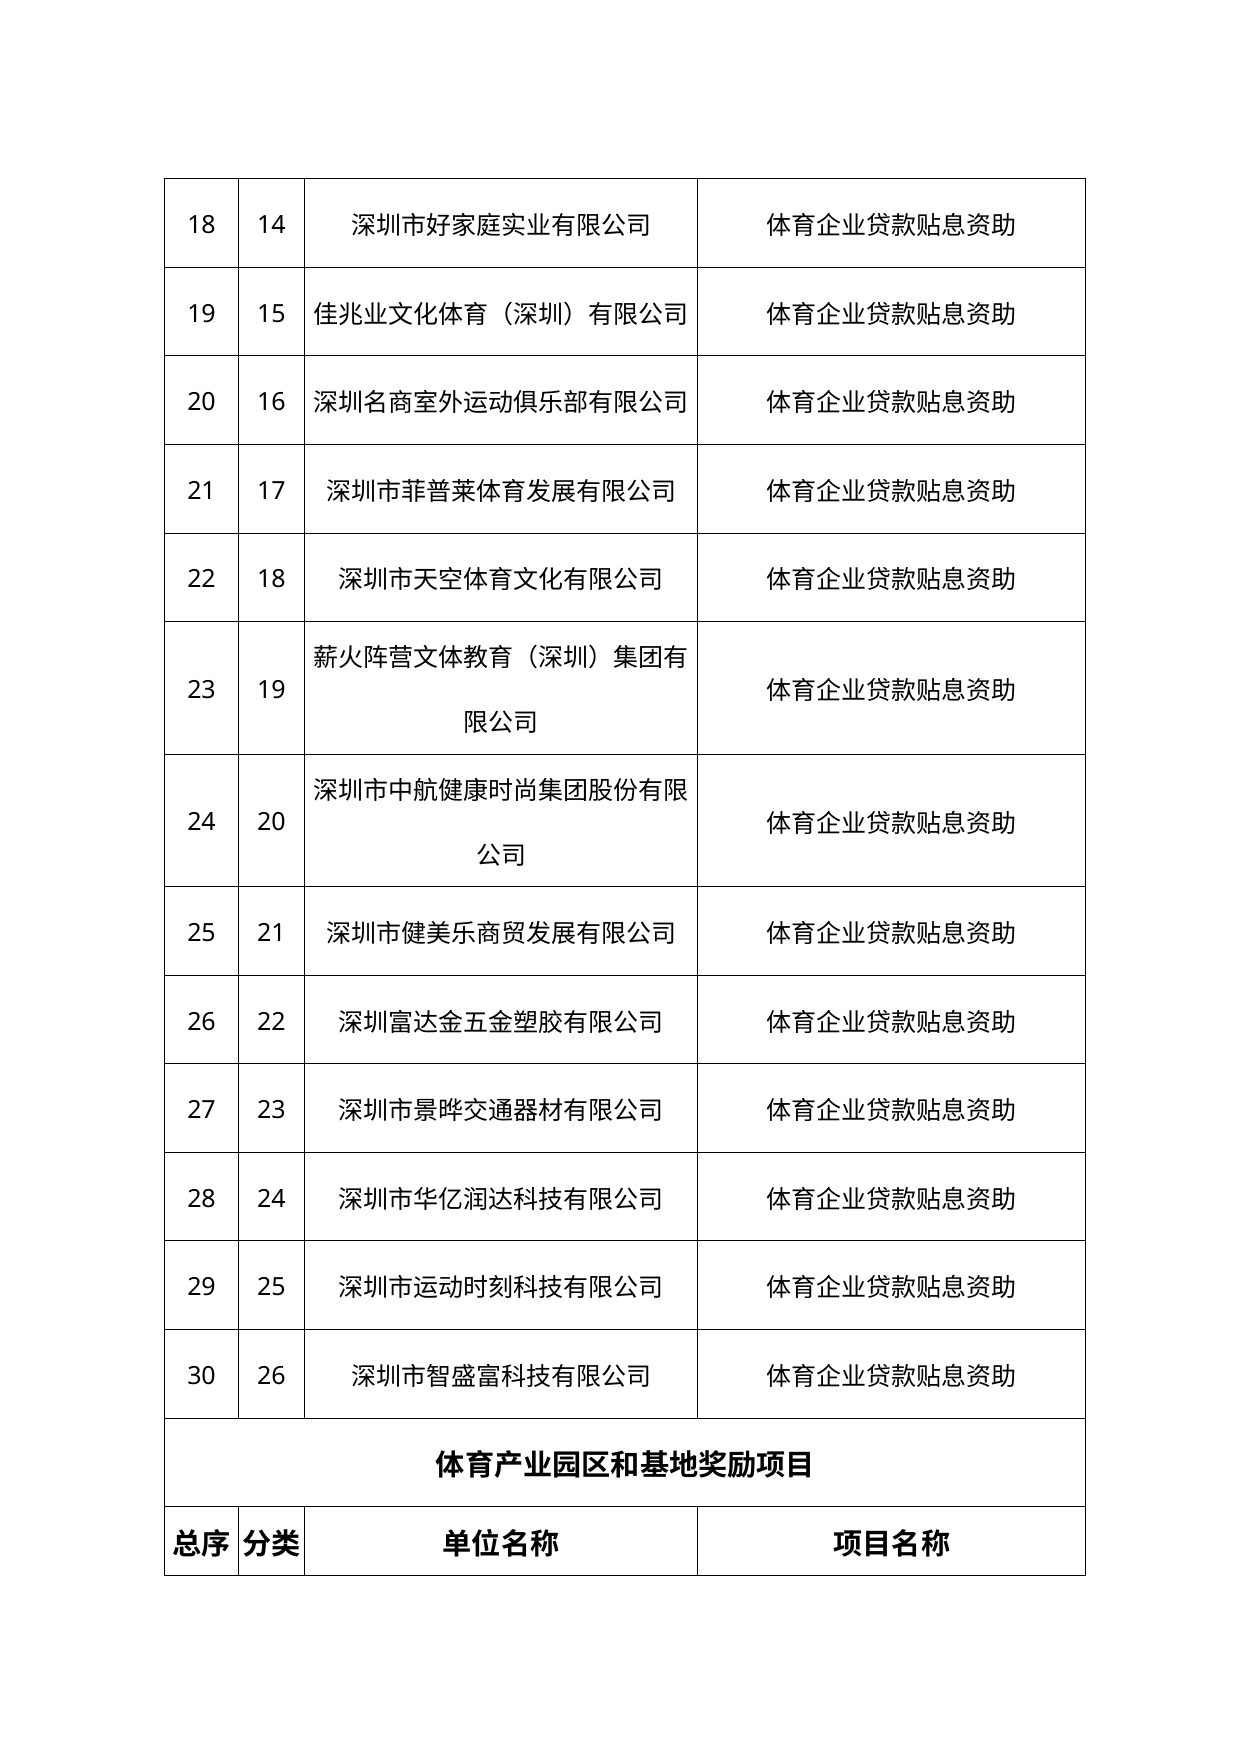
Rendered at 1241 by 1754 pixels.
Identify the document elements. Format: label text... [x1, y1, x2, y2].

table_cell 16 [239, 356, 304, 444]
table_cell 总序号 [165, 1507, 238, 1575]
table_cell 18 [239, 534, 304, 621]
table_cell 体育企业贷款贴息资助 [698, 268, 1085, 355]
table_cell 27 [165, 1064, 238, 1152]
table_cell 30 [165, 1330, 238, 1417]
table_cell 体育企业贷款贴息资助 [698, 534, 1085, 621]
table_cell 22 [239, 976, 304, 1063]
table_cell 15 [239, 268, 304, 355]
table_cell 深圳市菲普莱体育发展有限公司 [305, 445, 697, 532]
table_cell 20 [239, 755, 304, 886]
table_cell 24 [165, 755, 238, 886]
table_cell 深圳市景晔交通器材有限公司 [305, 1064, 697, 1152]
table_cell 深圳市好家庭实业有限公司 [305, 179, 697, 267]
table_cell 体育企业贷款贴息资助 [698, 1153, 1085, 1240]
table_cell 19 [165, 268, 238, 355]
table_cell 体育企业贷款贴息资助 [698, 755, 1085, 886]
table_cell 26 [239, 1330, 304, 1417]
table_cell 深圳市健美乐商贸发展有限公司 [305, 887, 697, 975]
table_cell 佳兆业文化体育（深圳）有限公司 [305, 268, 697, 355]
table_cell 项目名称 [698, 1507, 1085, 1575]
table_cell 深圳市天空体育文化有限公司 [305, 534, 697, 621]
table_cell 体育企业贷款贴息资助 [698, 356, 1085, 444]
table_cell 体育企业贷款贴息资助 [698, 1064, 1085, 1152]
table_cell 深圳名商室外运动俱乐部有限公司 [305, 356, 697, 444]
table_cell 体育企业贷款贴息资助 [698, 445, 1085, 532]
table_cell 19 [239, 622, 304, 753]
table_cell 29 [165, 1241, 238, 1329]
table_cell 深圳市中航健康时尚集团股份有限公司 [305, 755, 697, 886]
table_cell 20 [165, 356, 238, 444]
table_cell 薪火阵营文体教育（深圳）集团有限公司 [305, 622, 697, 753]
table_cell 深圳市智盛富科技有限公司 [305, 1330, 697, 1417]
table_cell 体育企业贷款贴息资助 [698, 179, 1085, 267]
table_cell 23 [239, 1064, 304, 1152]
table_cell 体育企业贷款贴息资助 [698, 1330, 1085, 1417]
table_cell 18 [165, 179, 238, 267]
table_cell 体育企业贷款贴息资助 [698, 887, 1085, 975]
table_cell 26 [165, 976, 238, 1063]
table_cell 14 [239, 179, 304, 267]
table_cell 深圳市华亿润达科技有限公司 [305, 1153, 697, 1240]
table_cell 体育企业贷款贴息资助 [698, 1241, 1085, 1329]
table_cell 单位名称 [305, 1507, 697, 1575]
table_cell 25 [239, 1241, 304, 1329]
table_cell 25 [165, 887, 238, 975]
table_cell 体育企业贷款贴息资助 [698, 622, 1085, 753]
table_cell 22 [165, 534, 238, 621]
table_cell 28 [165, 1153, 238, 1240]
table_cell 24 [239, 1153, 304, 1240]
table_cell 21 [165, 445, 238, 532]
table_cell 体育企业贷款贴息资助 [698, 976, 1085, 1063]
table_cell 分类序号 [239, 1507, 304, 1575]
table_cell 21 [239, 887, 304, 975]
table_cell 深圳富达金五金塑胶有限公司 [305, 976, 697, 1063]
table_cell 体育产业园区和基地奖励项目 [165, 1419, 1085, 1506]
table_cell 17 [239, 445, 304, 532]
table_cell 23 [165, 622, 238, 753]
table_cell 深圳市运动时刻科技有限公司 [305, 1241, 697, 1329]
